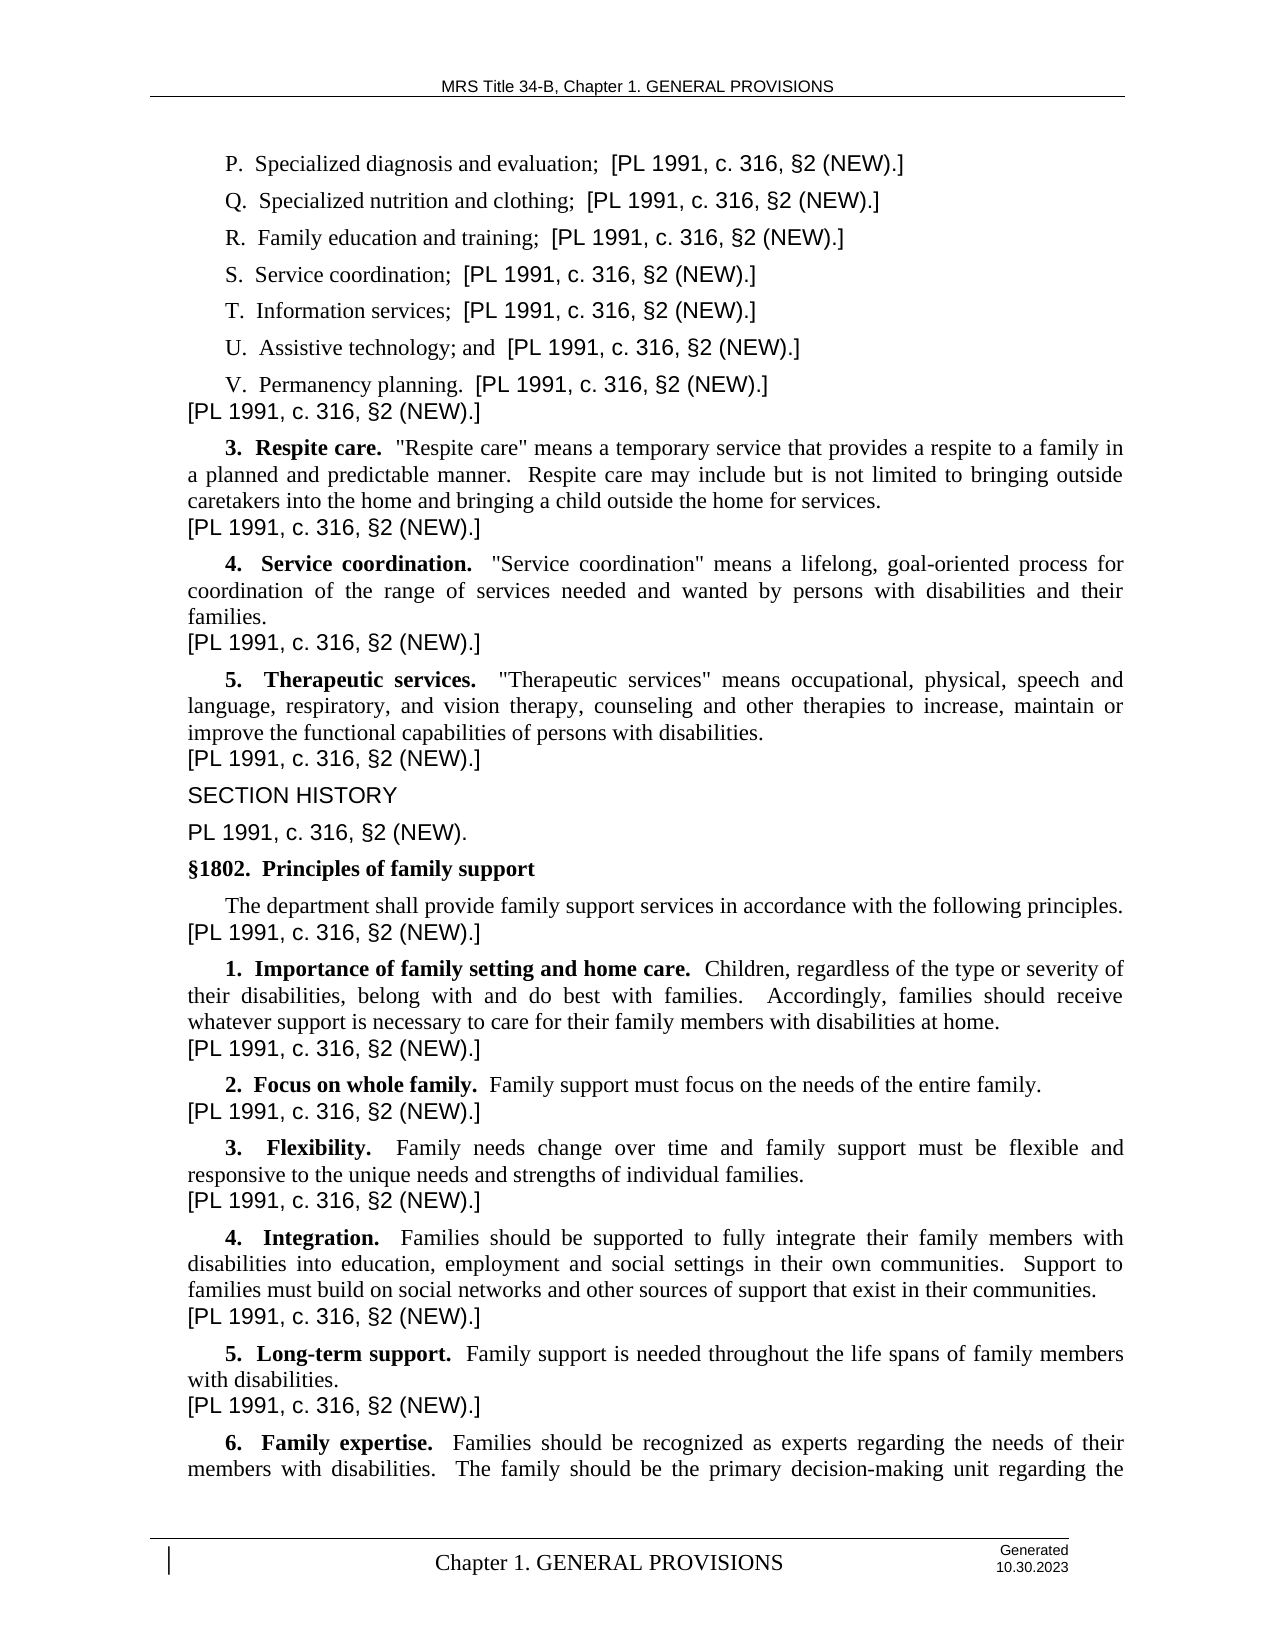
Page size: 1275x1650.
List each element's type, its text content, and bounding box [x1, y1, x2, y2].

text R. Family education and training; [PL 1991, c. 316, §2 (NEW).] [225, 224, 1125, 250]
text S. Service coordination; [PL 1991, c. 316, §2 (NEW).] [225, 261, 1125, 287]
text V. Permanency planning. [PL 1991, c. 316, §2 (NEW).] [225, 371, 1125, 398]
text [PL 1991, c. 316, §2 (NEW).] [187, 398, 1125, 424]
text §1802. Principles of family support [187, 856, 1125, 882]
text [187, 1429, 1125, 1482]
text T. Information services; [PL 1991, c. 316, §2 (NEW).] [225, 297, 1125, 324]
text [PL 1991, c. 316, §2 (NEW).] [187, 513, 1125, 540]
text [PL 1991, c. 316, §2 (NEW).] [187, 1034, 1125, 1061]
text P. Specialized diagnosis and evaluation; [PL 1991, c. 316, §2 (NEW).] [225, 150, 1125, 176]
text 4. Service coordination. "Service coordination" means a lifelong, goal-oriented process for coordination of the range of services needed and wanted by persons with disabilities and their families. [187, 550, 1125, 629]
text U. Assistive technology; and [PL 1991, c. 316, §2 (NEW).] [225, 334, 1125, 361]
text 4. Integration. Families should be supported to fully integrate their family members with disabilities into education, employment and social settings in their own communities. Support to families must build on social networks and other sources of support that exist in their communities. [187, 1224, 1125, 1303]
text 1. Importance of family setting and home care. Children, regardless of the type or severity of their disabilities, belong with and do best with families. Accordingly, families should receive whatever support is necessary to care for their family members with disabilities at home. [187, 955, 1125, 1034]
text [PL 1991, c. 316, §2 (NEW).] [187, 629, 1125, 656]
text SECTION HISTORY [187, 782, 1125, 808]
text 5. Therapeutic services. "Therapeutic services" means occupational, physical, speech and language, respiratory, and vision therapy, counseling and other therapies to increase, maintain or improve the functional capabilities of persons with disabilities. [187, 666, 1125, 745]
text The department shall provide family support services in accordance with the following principles. [PL 1991, c. 316, §2 (NEW).] [187, 892, 1125, 945]
text [PL 1991, c. 316, §2 (NEW).] [187, 1187, 1125, 1213]
text [PL 1991, c. 316, §2 (NEW).] [187, 1098, 1125, 1124]
text 2. Focus on whole family. Family support must focus on the needs of the entire family. [187, 1071, 1125, 1098]
text PL 1991, c. 316, §2 (NEW). [187, 819, 1125, 845]
text 3. Flexibility. Family needs change over time and family support must be flexible and responsive to the unique needs and strengths of individual families. [187, 1134, 1125, 1187]
text [PL 1991, c. 316, §2 (NEW).] [187, 745, 1125, 772]
text [PL 1991, c. 316, §2 (NEW).] [187, 1303, 1125, 1329]
text [PL 1991, c. 316, §2 (NEW).] [187, 1392, 1125, 1419]
text 3. Respite care. "Respite care" means a temporary service that provides a respite to a family in a planned and predictable manner. Respite care may include but is not limited to bringing outside caretakers into the home and bringing a child outside the home for services. [187, 434, 1125, 513]
text 5. Long-term support. Family support is needed throughout the life spans of family members with disabilities. [187, 1340, 1125, 1392]
text Q. Specialized nutrition and clothing; [PL 1991, c. 316, §2 (NEW).] [225, 187, 1125, 213]
